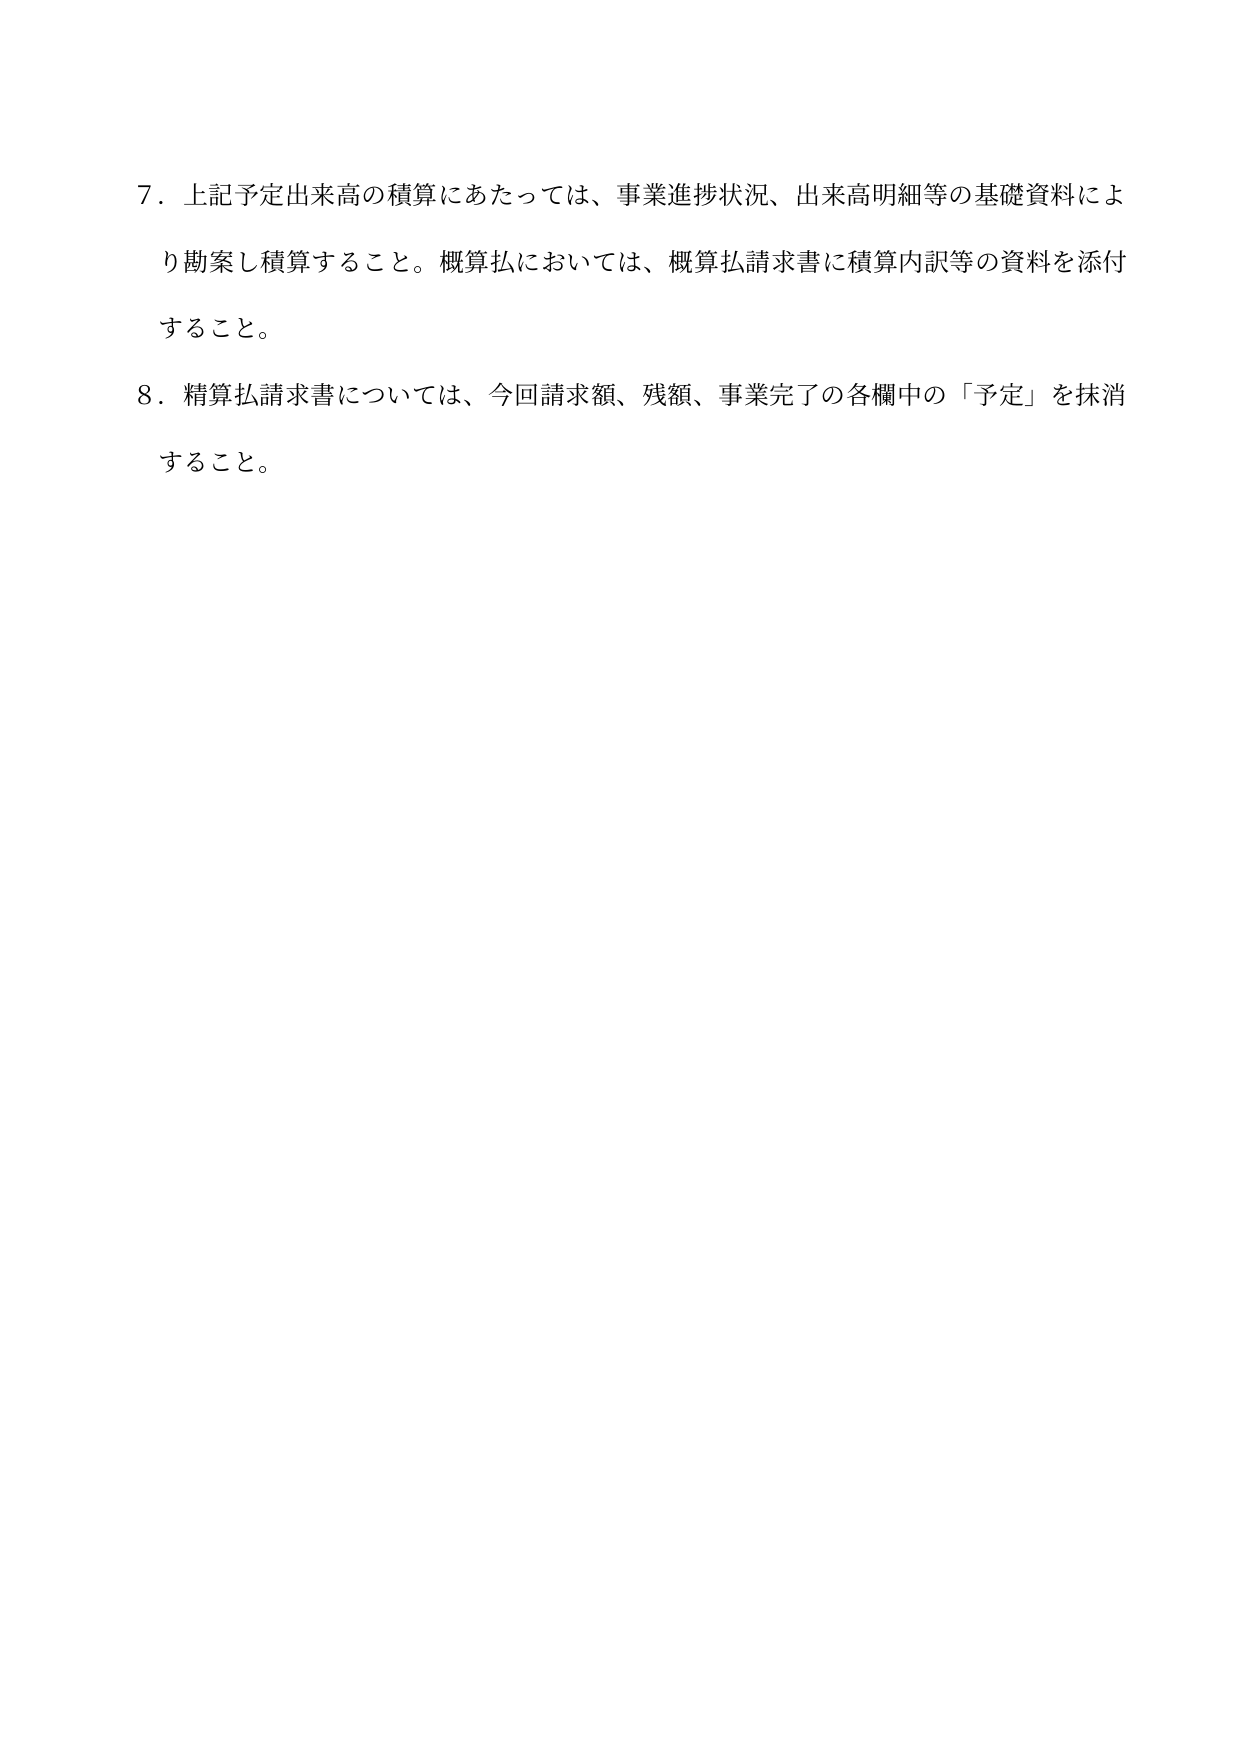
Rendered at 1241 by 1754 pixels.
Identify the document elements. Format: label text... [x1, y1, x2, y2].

text ８．精算払請求書については、今回請求額、残額、事業完了の各欄中の「予定」を抹消すること。 [132, 360, 1128, 494]
text ７．上記予定出来高の積算にあたっては、事業進捗状況、出来高明細等の基礎資料により勘案し積算すること。概算払においては、概算払請求書に積算内訳等の資料を添付すること。 [132, 160, 1128, 360]
